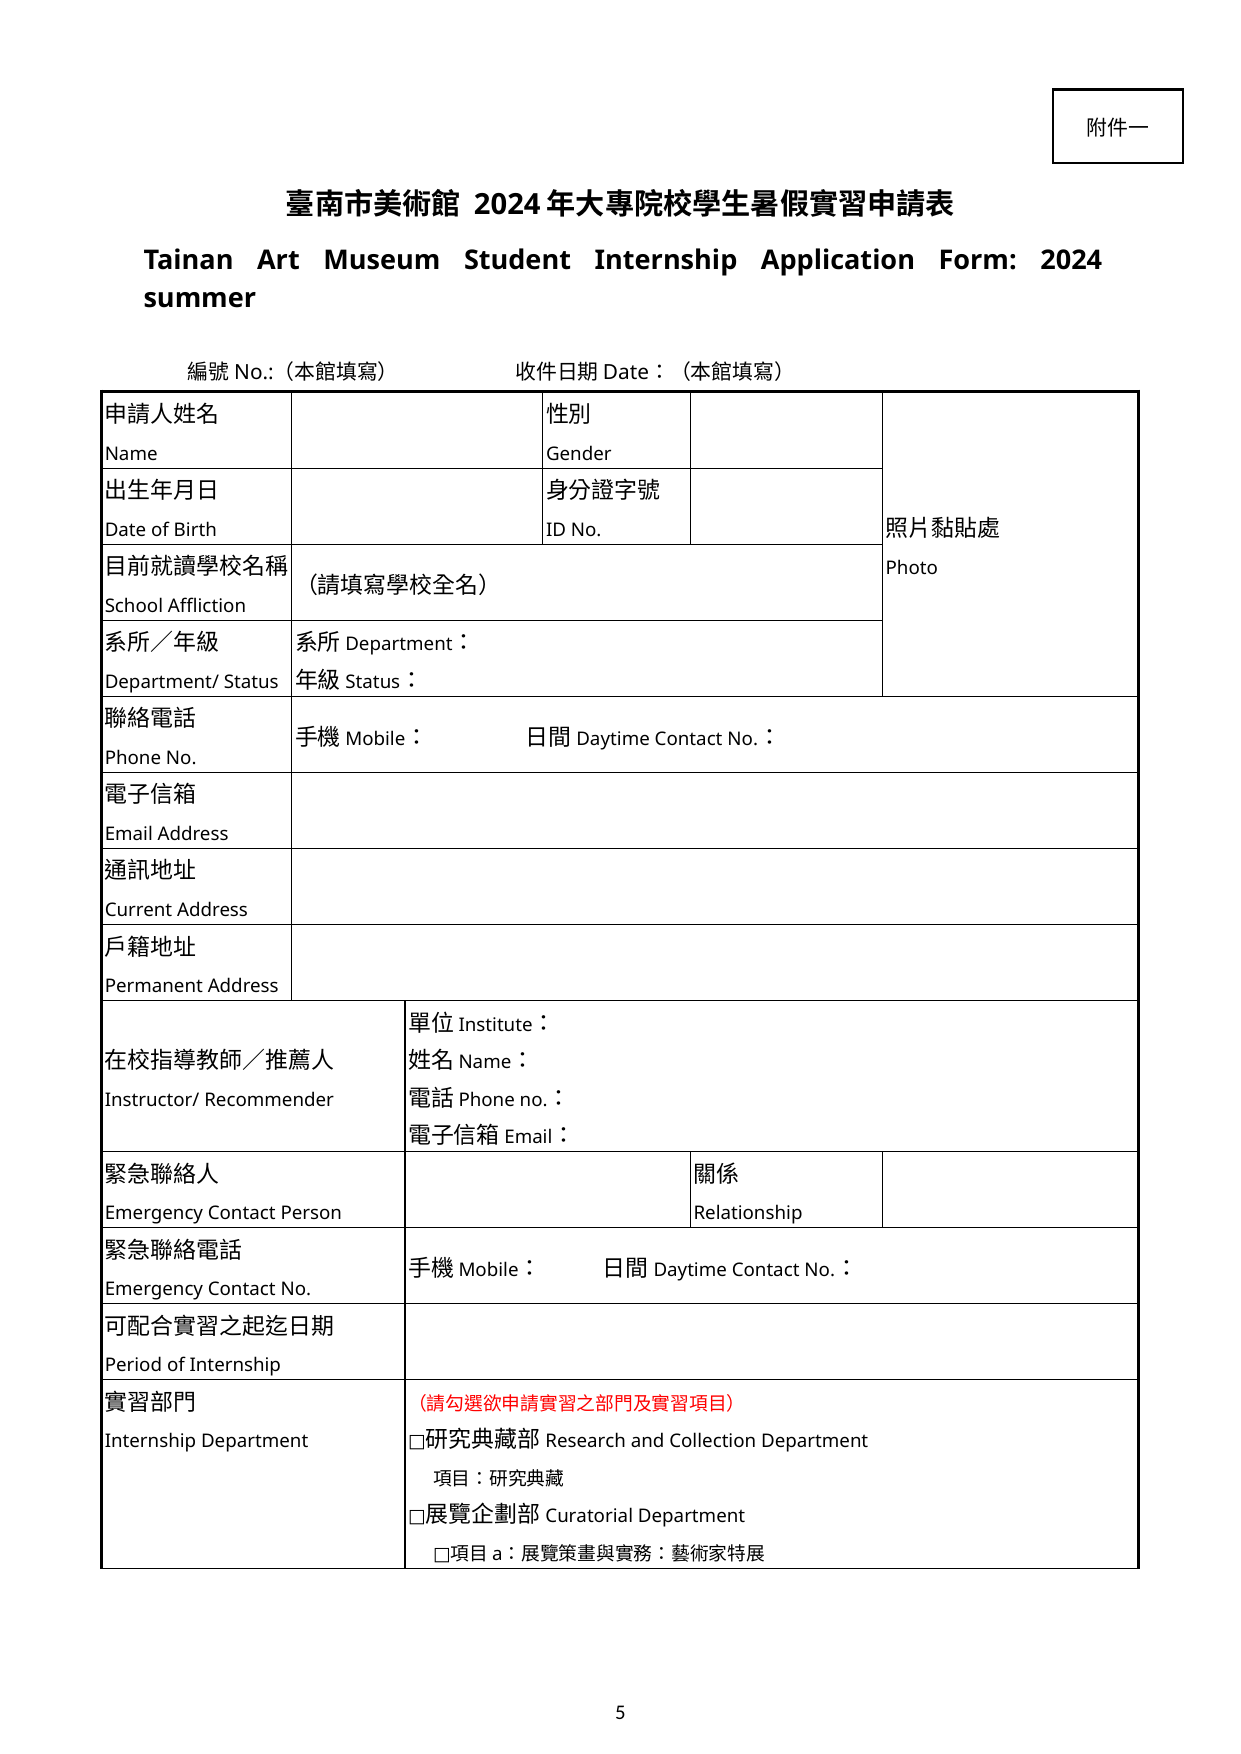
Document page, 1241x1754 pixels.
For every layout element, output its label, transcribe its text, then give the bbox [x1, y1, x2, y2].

table_cell 可配合實習之起迄日期 Period of Internship [103, 1304, 404, 1379]
table_cell 系所／年級 Department/ Status [103, 621, 291, 696]
table_cell 單位Institute： 姓名Name： 電話Phone no.： 電子信箱Email： [406, 1001, 1137, 1151]
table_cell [406, 1380, 1137, 1568]
table_cell 手機Mobile： 日間Daytime Contact No.： [292, 697, 1137, 772]
table_cell [406, 1304, 1137, 1379]
table_header [691, 393, 882, 468]
table_cell 緊急聯絡電話 Emergency Contact No. [103, 1228, 404, 1303]
table_cell [292, 849, 1137, 924]
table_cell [103, 1380, 404, 1568]
table_cell 手機Mobile： 日間Daytime Contact No.： [406, 1228, 1137, 1303]
table_cell [292, 925, 1137, 1000]
table_cell 聯絡電話 Phone No. [103, 697, 291, 772]
table_cell 通訊地址 Current Address [103, 849, 291, 924]
table_cell 目前就讀學校名稱 School Affliction [103, 545, 291, 620]
table_header [292, 393, 542, 468]
table_header 申請人姓名 Name [103, 393, 291, 468]
table_cell 系所Department： 年級Status： [292, 621, 882, 696]
table_cell 關係 Relationship [691, 1152, 882, 1227]
table_header 性別 Gender [543, 393, 690, 468]
table_cell [883, 1152, 1137, 1227]
table_cell 戶籍地址 Permanent Address [103, 925, 291, 1000]
table_cell 在校指導教師／推薦人 Instructor/ Recommender [103, 1001, 404, 1151]
table_cell [292, 773, 1137, 848]
text Tainan Art Museum Student Internship Application Form: 2024 summer [143, 239, 1103, 314]
table_cell 緊急聯絡人 Emergency Contact Person [103, 1152, 404, 1227]
table_cell 身分證字號 ID No. [543, 469, 690, 544]
table_cell [691, 469, 882, 544]
table_cell 出生年月日 Date of Birth [103, 469, 291, 544]
table_cell 電子信箱 Email Address [103, 773, 291, 848]
table_header 照片黏貼處 Photo [883, 393, 1137, 696]
table_cell [406, 1152, 690, 1227]
table_cell （請填寫學校全名） [292, 545, 882, 620]
table_cell [292, 469, 542, 544]
text 編號 No.:（本館填寫） 收件日期Date：（本館填寫） [187, 352, 1053, 389]
text 臺南市美術館 2024年大專院校學生暑假實習申請表 [187, 164, 1053, 239]
